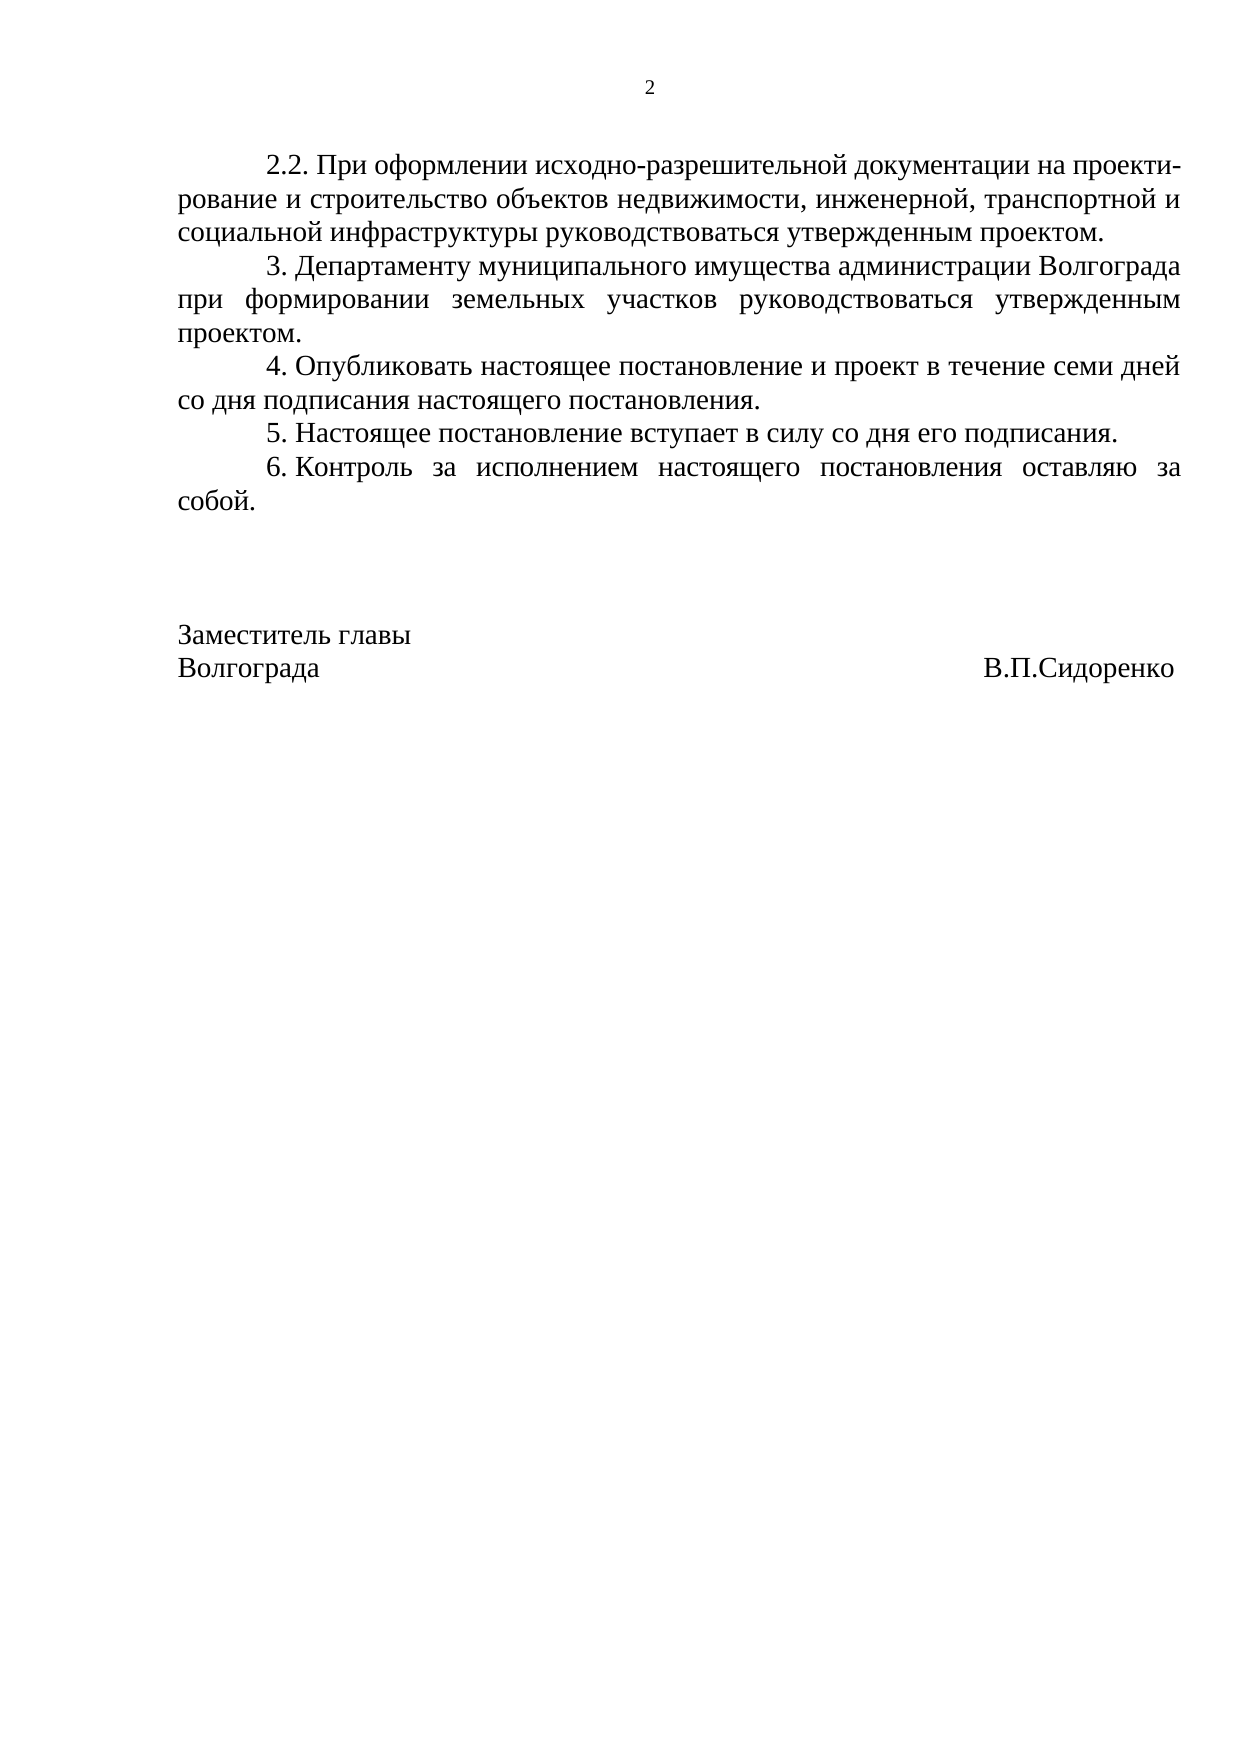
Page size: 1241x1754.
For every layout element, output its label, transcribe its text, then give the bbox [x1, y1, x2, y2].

text Волгограда В.П.Сидоренко [177, 650, 1181, 684]
text 2.2. При оформлении исходно-разрешительной документации на проектирование и строительство объектов недвижимости, инженерной, транспортной и социальной инфраструктуры руководствоваться утвержденным проектом. [177, 147, 1181, 248]
text Заместитель главы [177, 617, 1181, 650]
text 4. Опубликовать настоящее постановление и проект в течение семи дней со дня подписания настоящего постановления. [177, 348, 1181, 416]
text 6. Контроль за исполнением настоящего постановления оставляю за собой. [177, 449, 1181, 516]
text 5. Настоящее постановление вступает в силу со дня его подписания. [177, 416, 1181, 449]
text 3. Департаменту муниципального имущества администрации Волгограда при формировании земельных участков руководствоваться утвержденным проектом. [177, 248, 1181, 348]
